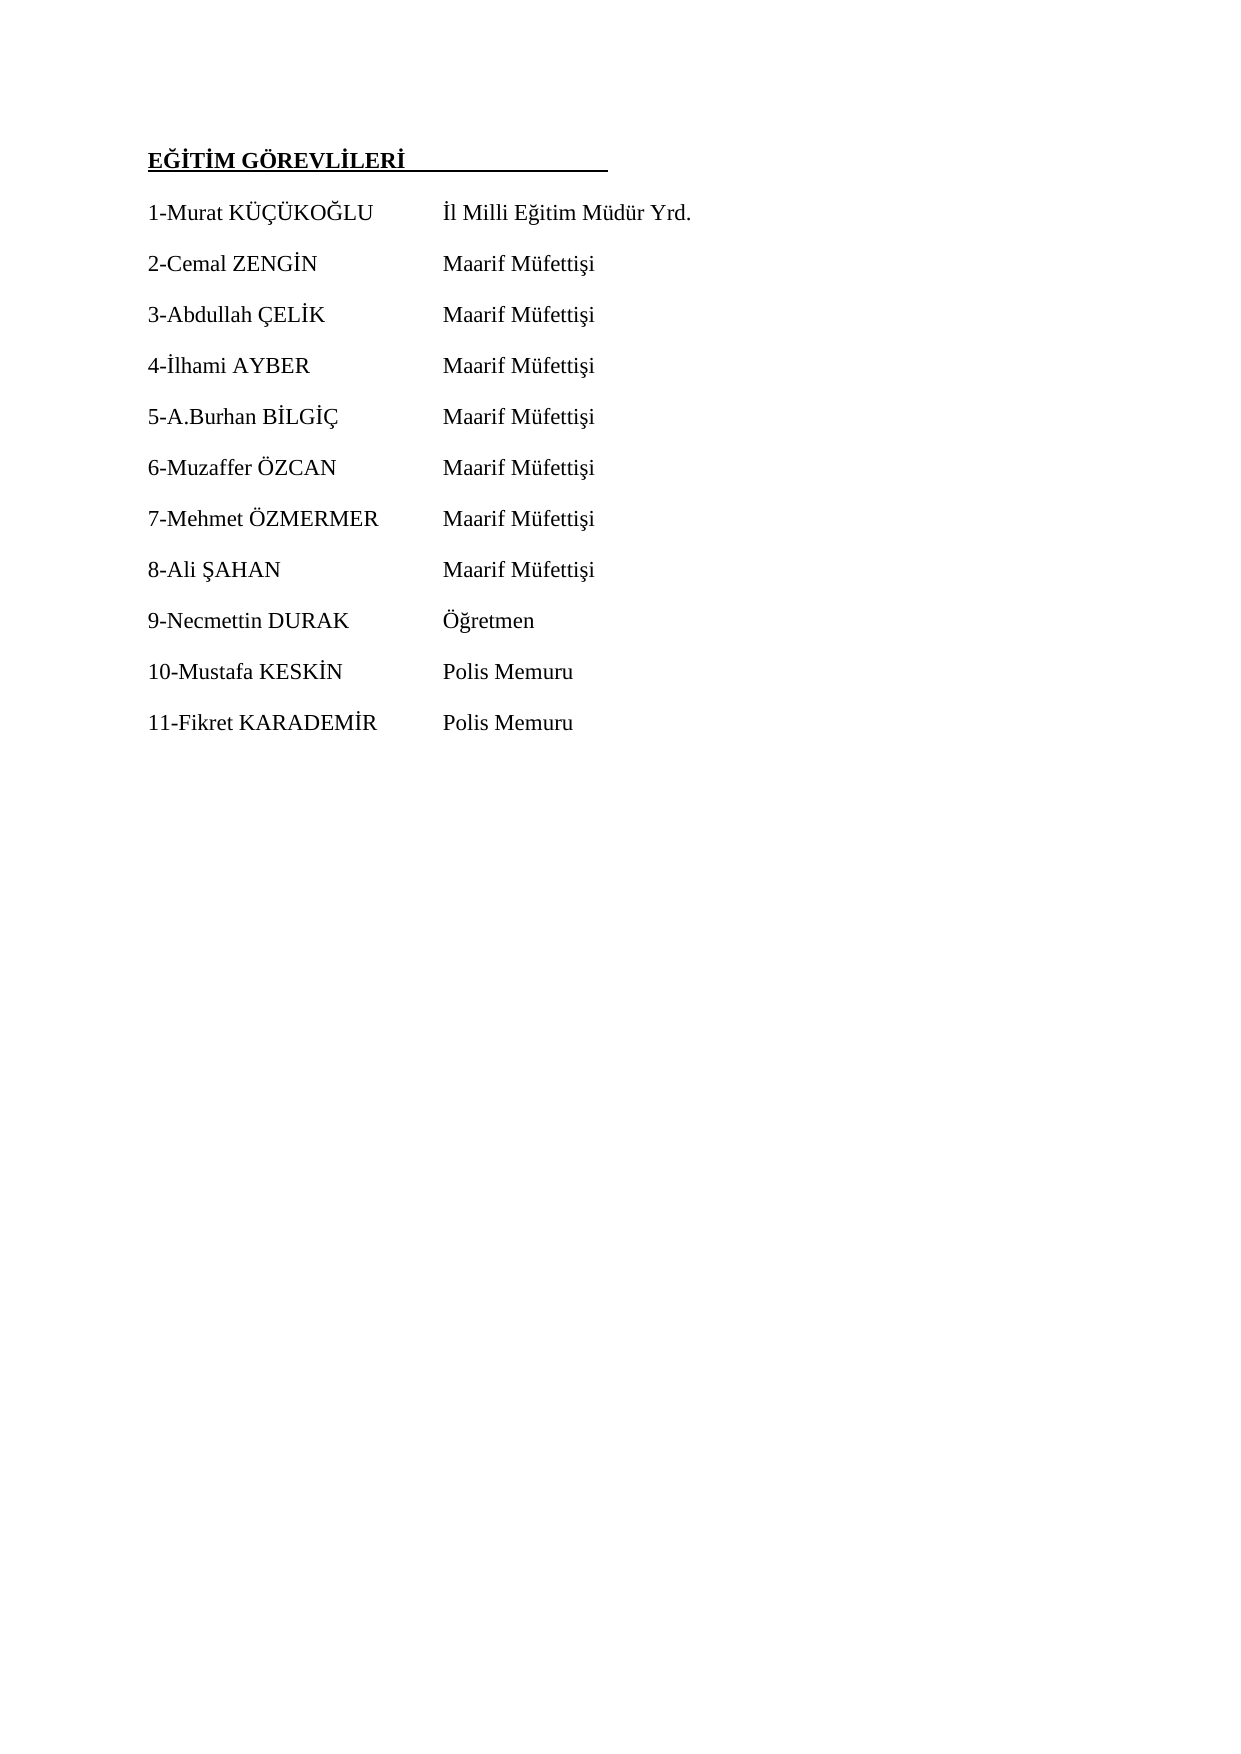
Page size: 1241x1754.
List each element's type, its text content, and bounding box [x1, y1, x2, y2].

text 6-Muzaffer ÖZCAN Maarif Müfettişi [148, 454, 1093, 480]
text 11-Fikret KARADEMİR Polis Memuru [148, 709, 1093, 735]
text 2-Cemal ZENGİN Maarif Müfettişi [148, 250, 1093, 276]
text 5-A.Burhan BİLGİÇ Maarif Müfettişi [148, 403, 1093, 429]
text 7-Mehmet ÖZMERMER Maarif Müfettişi [148, 505, 1093, 531]
text 9-Necmettin DURAK Öğretmen [148, 607, 1093, 633]
text 8-Ali ŞAHAN Maarif Müfettişi [148, 556, 1093, 582]
text 3-Abdullah ÇELİK Maarif Müfettişi [148, 301, 1093, 327]
text 4-İlhami AYBER Maarif Müfettişi [148, 352, 1093, 378]
text EĞİTİM GÖREVLİLERİ [148, 148, 1093, 174]
text 1-Murat KÜÇÜKOĞLU İl Milli Eğitim Müdür Yrd. [148, 199, 1093, 225]
text 10-Mustafa KESKİN Polis Memuru [148, 658, 1093, 684]
